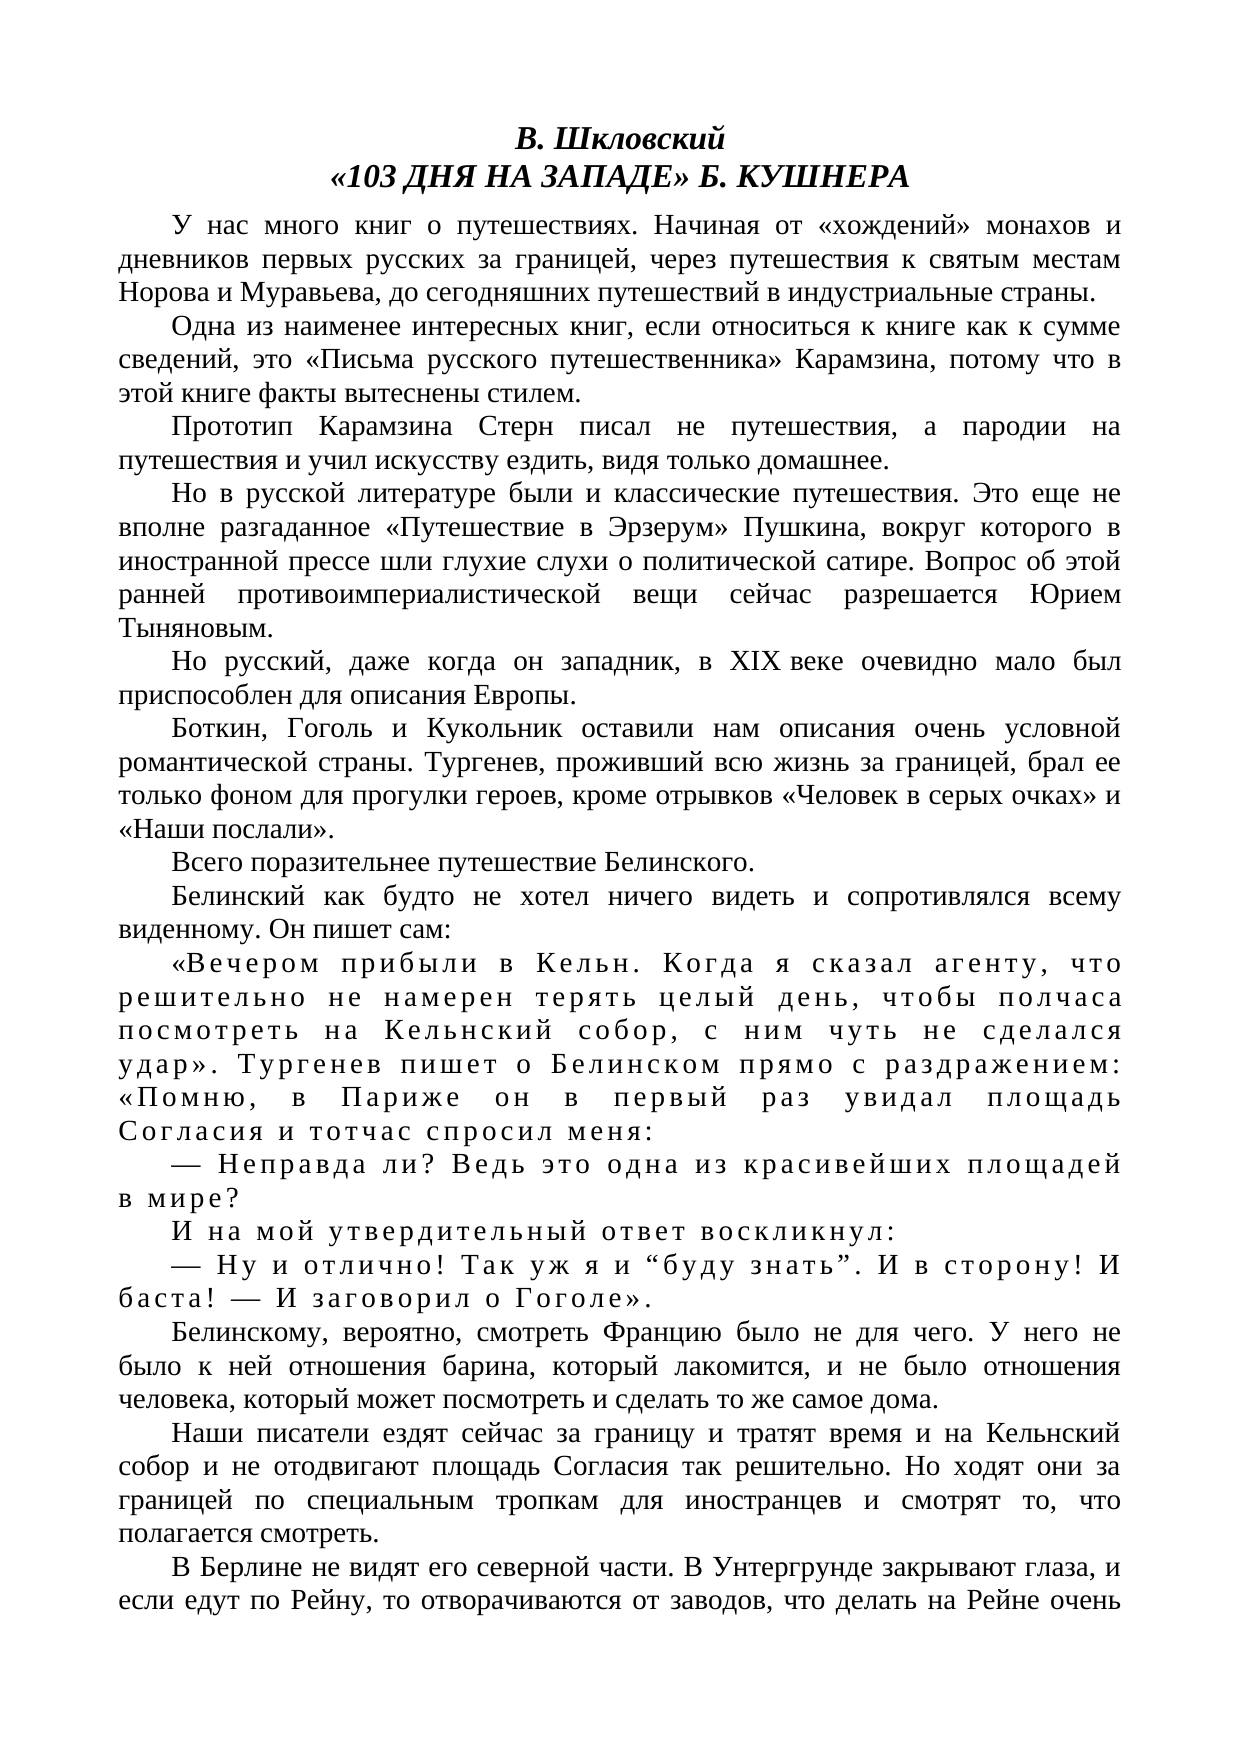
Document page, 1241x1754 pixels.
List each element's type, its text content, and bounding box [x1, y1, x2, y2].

text Боткин, Гоголь и Кукольник оставили нам описания очень условной романтической страны. Тургенев, проживший всю жизнь за границей, брал ее только фоном для прогулки героев, кроме отрывков «Человек в серых очках» и «Наши послали». [118, 710, 1122, 844]
text «Вечером прибыли в Кельн. Когда я сказал агенту, что решительно не намерен терять целый {260} день, чтобы полчаса посмотреть на Кельнский собор, с ним чуть не сделался удар». Тургенев пишет о Белинском прямо с раздражением: «Помню, в Париже он в первый раз увидал площадь Согласия и тотчас спросил меня: [118, 945, 1122, 1146]
text — Неправда ли? Ведь это одна из красивейших площадей в мире? [118, 1146, 1122, 1213]
subtitle {259} В. Шкловский «103 дня на Западе» Б. Кушнера [118, 118, 1122, 195]
text — Ну и отлично! Так уж я и “буду знать”. И в сторону! И баста! — И заговорил о Гоголе». [118, 1247, 1122, 1314]
text Одна из наименее интересных книг, если относиться к книге как к сумме сведений, это «Письма русского путешественника» Карамзина, потому что в этой книге факты вытеснены стилем. [118, 308, 1122, 408]
text Прототип Карамзина Стерн писал не путешествия, а пародии на путешествия и учил искусству ездить, видя только домашнее. [118, 408, 1122, 476]
text Но русский, даже когда он западник, в XIX веке очевидно мало был приспособлен для описания Европы. [118, 643, 1122, 710]
text Но в русской литературе были и классические путешествия. Это еще не вполне разгаданное «Путешествие в Эрзерум» Пушкина, вокруг которого в иностранной прессе шли глухие слухи о политической сатире. Вопрос об этой ранней противоимпериалистической вещи сейчас разрешается Юрием Тыняновым. [118, 476, 1122, 643]
text Белинскому, вероятно, смотреть Францию было не для чего. У него не было к ней отношения барина, который лакомится, и не было отношения человека, который может посмотреть и сделать то же самое дома. [118, 1314, 1122, 1415]
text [118, 1549, 1122, 1616]
text У нас много книг о путешествиях. Начиная от «хождений» монахов и дневников первых русских за границей, через путешествия к святым местам Норова и Муравьева, до сегодняшних путешествий в индустриальные страны. [118, 207, 1122, 308]
text Всего поразительнее путешествие Белинского. [118, 844, 1122, 878]
text Белинский как будто не хотел ничего видеть и сопротивлялся всему виденному. Он пишет сам: [118, 878, 1122, 945]
text И на мой утвердительный ответ воскликнул: [118, 1213, 1122, 1247]
text Наши писатели ездят сейчас за границу и тратят время и на Кельнский собор и не отодвигают площадь Согласия так решительно. Но ходят они за границей по специальным тропкам для иностранцев и смотрят то, что полагается смотреть. [118, 1415, 1122, 1549]
